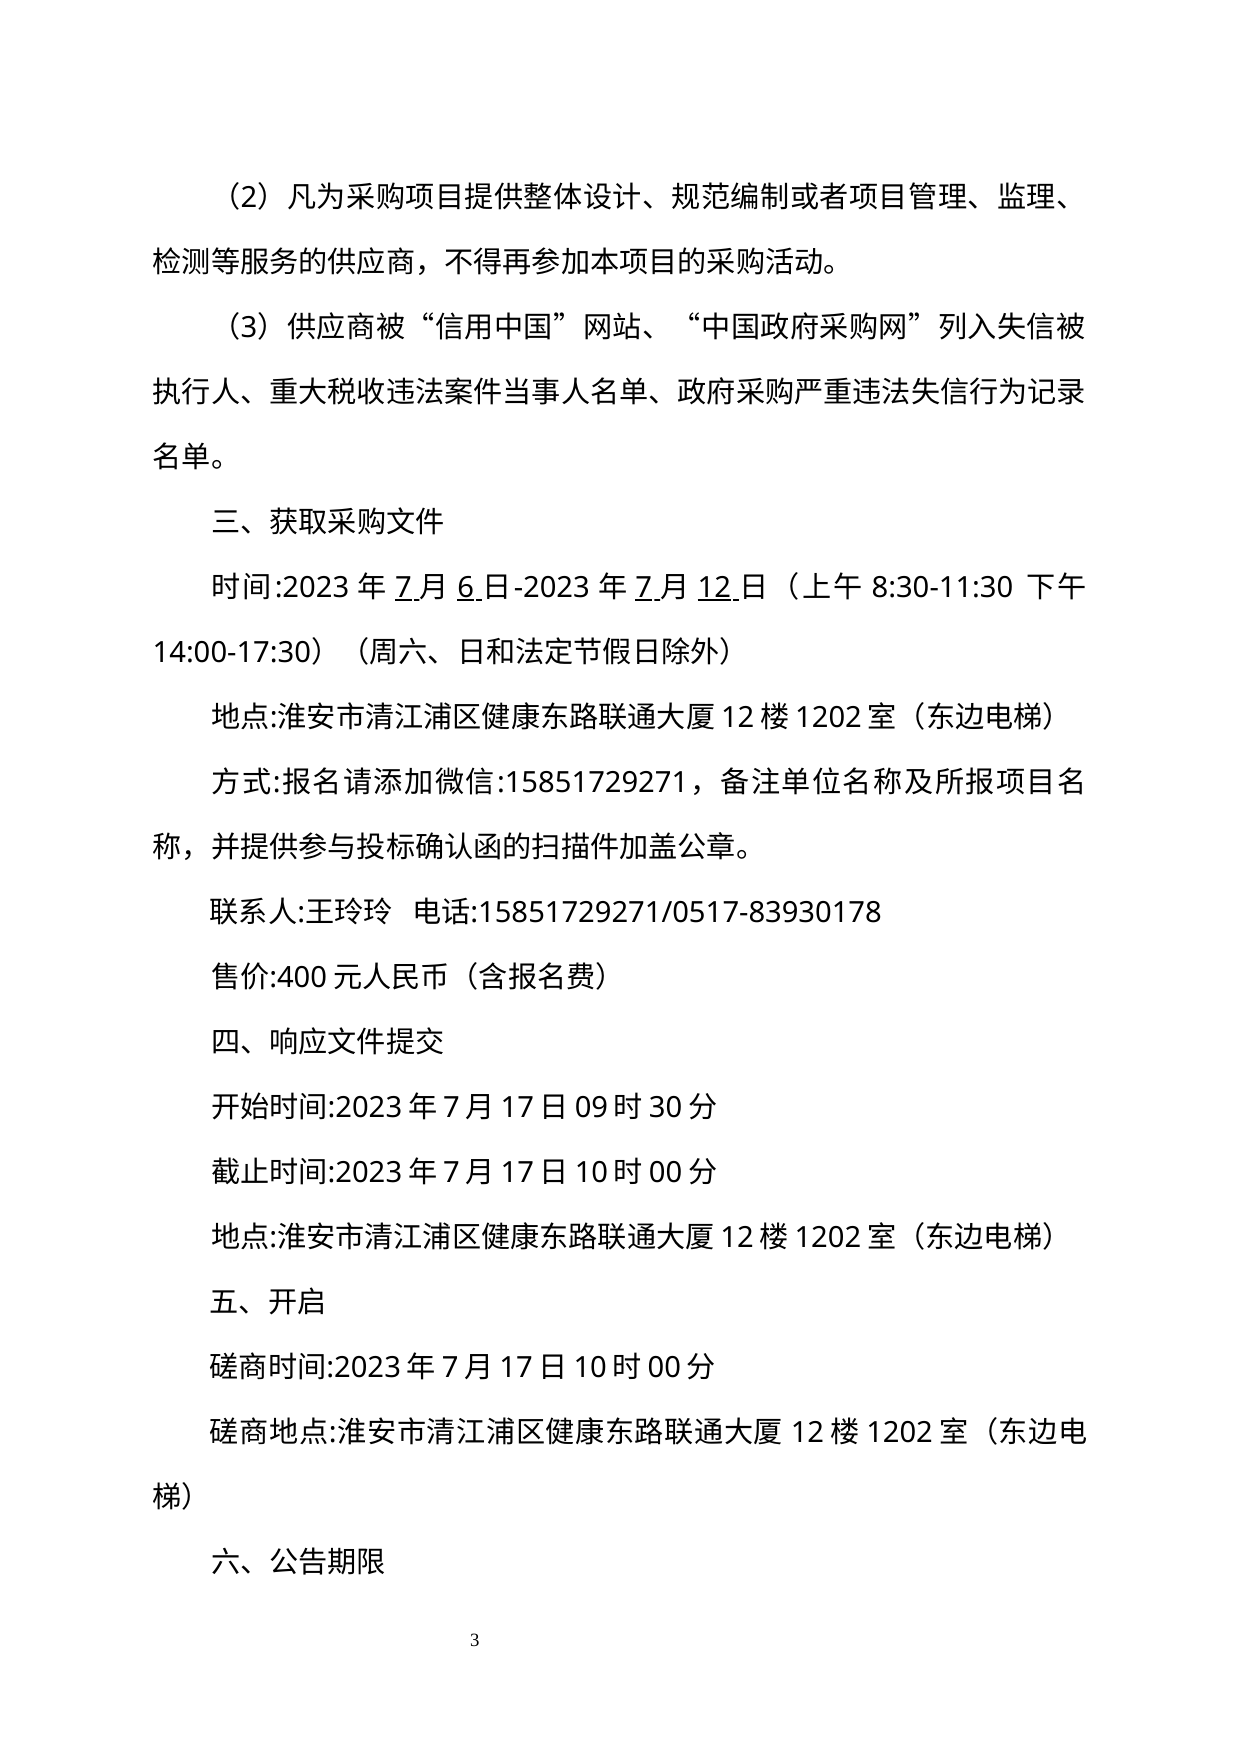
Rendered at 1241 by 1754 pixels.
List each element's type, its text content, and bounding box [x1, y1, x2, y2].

text 开始时间:2023年7月17日09时30分 [152, 1072, 1088, 1137]
text 售价:400元人民币（含报名费） [152, 942, 1088, 1007]
text 方式:报名请添加微信:15851729271，备注单位名称及所报项目名称，并提供参与投标确认函的扫描件加盖公章。 [152, 747, 1088, 877]
text 五、开启 [152, 1267, 1088, 1332]
text 地点:淮安市清江浦区健康东路联通大厦12楼1202室（东边电梯） [152, 1202, 1088, 1267]
text 四、响应文件提交 [152, 1007, 1088, 1072]
text 地点:淮安市清江浦区健康东路联通大厦12楼1202室（东边电梯） [152, 682, 1088, 747]
text （2）凡为采购项目提供整体设计、规范编制或者项目管理、监理、检测等服务的供应商，不得再参加本项目的采购活动。 [152, 162, 1088, 292]
text 三、获取采购文件 [152, 487, 1088, 552]
text 时间:2023年7月6日-2023年7月12日（上午8:30-11:30 下午14:00-17:30）（周六、日和法定节假日除外） [152, 552, 1088, 682]
text 磋商地点:淮安市清江浦区健康东路联通大厦12楼1202室（东边电梯） [152, 1397, 1088, 1527]
text 截止时间:2023年7月17日10时00分 [152, 1137, 1088, 1202]
text 联系人:王玲玲 电话:15851729271/0517-83930178 [152, 877, 1088, 942]
text （3）供应商被“信用中国”网站、“中国政府采购网”列入失信被执行人、重大税收违法案件当事人名单、政府采购严重违法失信行为记录名单。 [152, 292, 1088, 487]
text 磋商时间:2023年7月17日10时00分 [152, 1332, 1088, 1397]
text 六、公告期限 [152, 1527, 1088, 1592]
